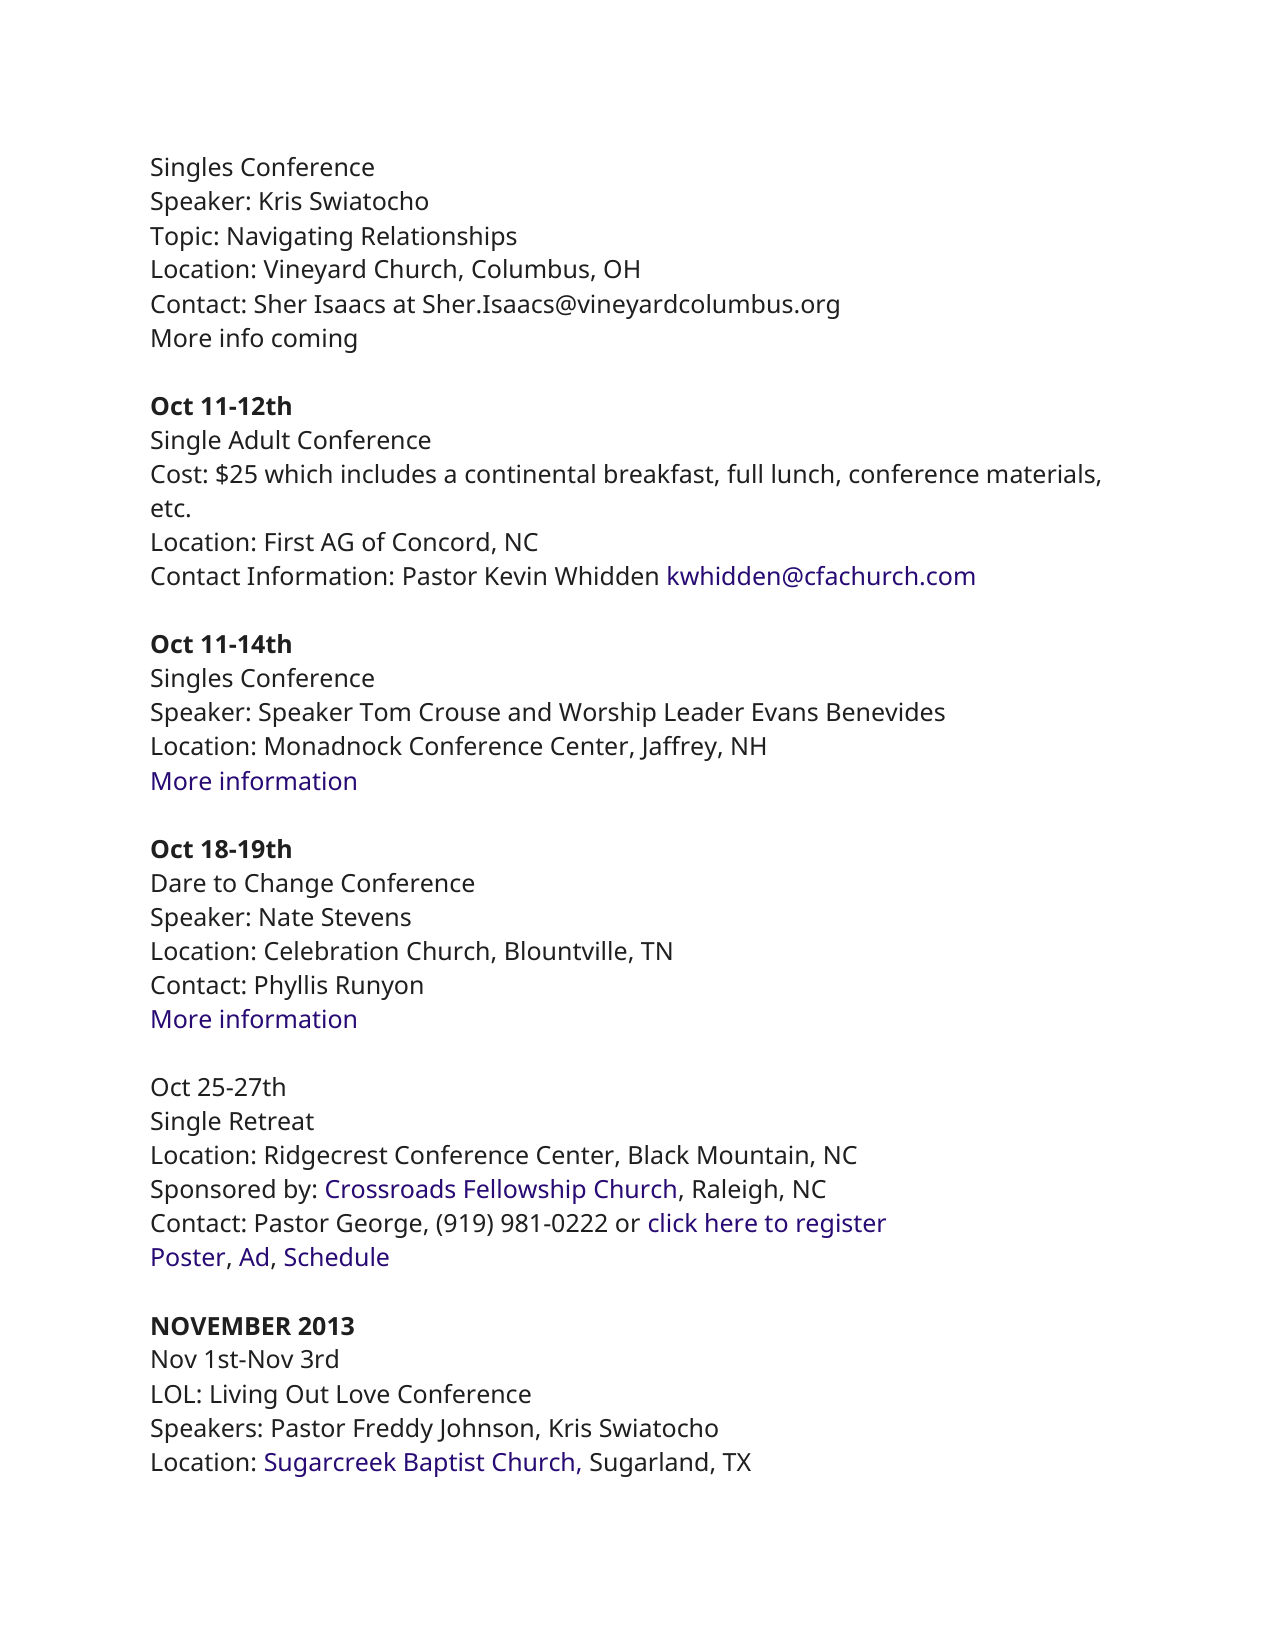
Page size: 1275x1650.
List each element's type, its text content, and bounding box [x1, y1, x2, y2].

text Location: Ridgecrest Conference Center, Black Mountain, NC [150, 1138, 1125, 1172]
text NOVEMBER 2013 [150, 1308, 1125, 1342]
text Speakers: Pastor Freddy Johnson, Kris Swiatocho [150, 1410, 1125, 1444]
text Oct 18-19th [150, 831, 1125, 865]
text Contact Information: Pastor Kevin Whidden kwhidden@cfachurch.com [150, 559, 1125, 593]
text Location: First AG of Concord, NC [150, 525, 1125, 559]
text Single Adult Conference [150, 422, 1125, 457]
text Contact: Sher Isaacs at Sher.Isaacs@vineyardcolumbus.org [150, 286, 1125, 320]
text Speaker: Kris Swiatocho [150, 184, 1125, 218]
text Speaker: Nate Stevens [150, 899, 1125, 933]
text Location: Sugarcreek Baptist Church, Sugarland, TX [150, 1444, 1125, 1478]
text Single Retreat [150, 1104, 1125, 1138]
text Cost: $25 which includes a continental breakfast, full lunch, conference materials, etc. [150, 457, 1125, 525]
text Oct 25-27th [150, 1070, 1125, 1104]
text Sponsored by: Crossroads Fellowship Church, Raleigh, NC [150, 1172, 1125, 1206]
text Location: Monadnock Conference Center, Jaffrey, NH [150, 729, 1125, 763]
text LOL: Living Out Love Conference [150, 1376, 1125, 1410]
text Oct 11-14th [150, 627, 1125, 661]
text More information [150, 763, 1125, 797]
text Location: Celebration Church, Blountville, TN [150, 933, 1125, 967]
text More info coming [150, 320, 1125, 354]
text Contact: Pastor George, (919) 981-0222 or click here to register [150, 1206, 1125, 1240]
text More information [150, 1002, 1125, 1036]
text Location: Vineyard Church, Columbus, OH [150, 252, 1125, 286]
text Singles Conference [150, 661, 1125, 695]
text Poster, Ad, Schedule [150, 1240, 1125, 1274]
text Contact: Phyllis Runyon [150, 967, 1125, 1002]
text Singles Conference [150, 150, 1125, 184]
text Topic: Navigating Relationships [150, 218, 1125, 252]
text Oct 11-12th [150, 388, 1125, 422]
text Speaker: Speaker Tom Crouse and Worship Leader Evans Benevides [150, 695, 1125, 729]
text Dare to Change Conference [150, 865, 1125, 899]
text Nov 1st-Nov 3rd [150, 1342, 1125, 1376]
